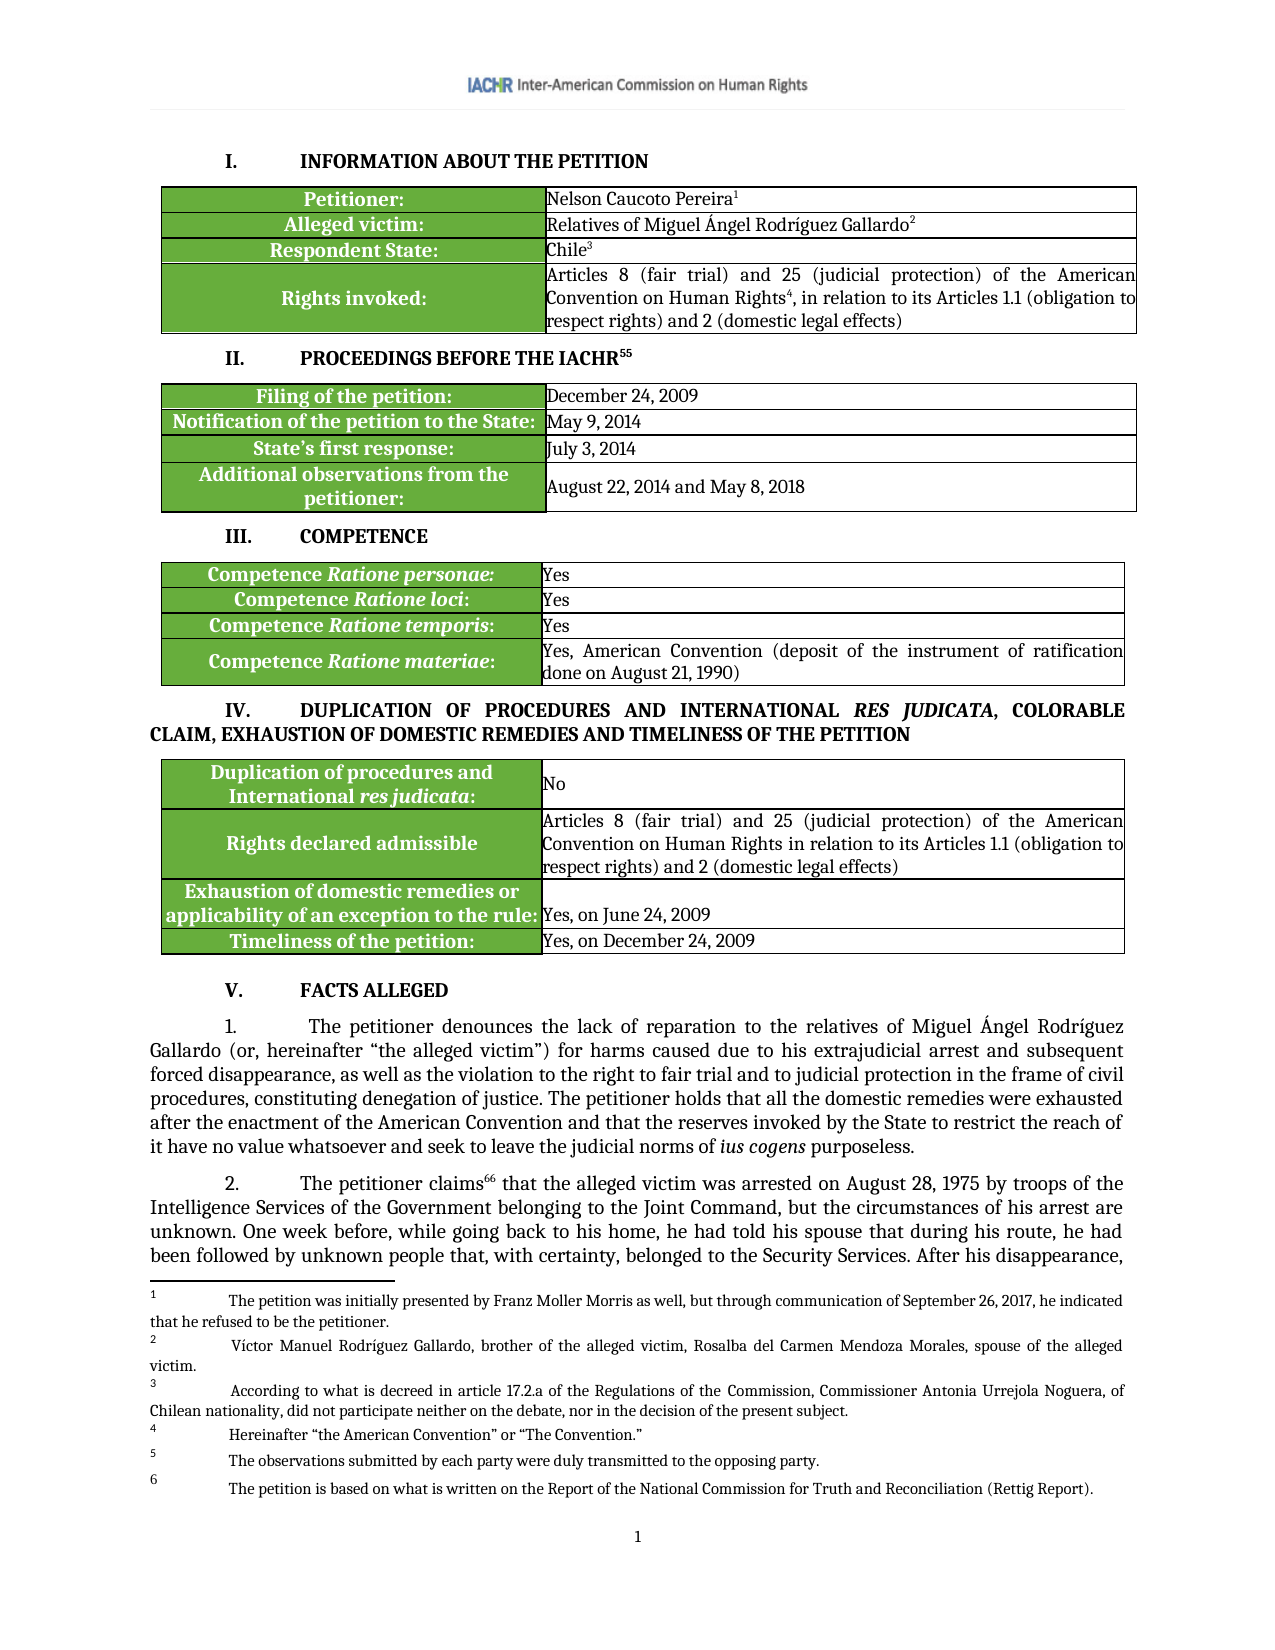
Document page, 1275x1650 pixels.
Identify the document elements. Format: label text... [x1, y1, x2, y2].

table_cell Yes, on June 24, 2009 [543, 880, 1124, 928]
table_cell Rights invoked: [162, 264, 545, 332]
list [150, 1171, 1125, 1267]
text V. FACTS ALLEGED [150, 979, 1125, 1003]
table_cell Exhaustion of domestic remedies or applicability of an exception to the rule: [162, 880, 541, 928]
table_header Nelson Caucoto Pereira [547, 188, 1136, 211]
table_header Yes [543, 563, 1124, 587]
table_cell Timeliness of the petition: [162, 929, 541, 953]
table_cell Yes [543, 588, 1124, 612]
table_header December 24, 2009 [547, 384, 1136, 408]
table_cell Articles 8 (fair trial) and 25 (judicial protection) of the American Convention on Human Rights, in relation to its Articles 1.1 (obligation to respect rights) and 2 (domestic legal effects) [547, 264, 1136, 332]
table_cell Competence Ratione temporis: [162, 614, 541, 638]
table_header Petitioner: [162, 188, 545, 211]
text IV. DUPLICATION OF PROCEDURES AND INTERNATIONAL RES JUDICATA, COLORABLE CLAIM, EXHAUSTION OF DOMESTIC REMEDIES AND TIMELINESS OF THE PETITION [150, 699, 1125, 747]
table_cell Articles 8 (fair trial) and 25 (judicial protection) of the American Convention on Human Rights in relation to its Articles 1.1 (obligation to respect rights) and 2 (domestic legal effects) [543, 810, 1124, 878]
text I. INFORMATION ABOUT THE PETITION [150, 150, 1125, 174]
text II. PROCEEDINGS BEFORE THE IACHR5 [150, 347, 1125, 371]
table_cell July 3, 2014 [547, 436, 1136, 462]
table_header No [543, 760, 1124, 808]
picture [456, 75, 819, 95]
table_cell Yes [543, 614, 1124, 638]
table_cell August 22, 2014 and May 8, 2018 [547, 463, 1136, 511]
table_cell Relatives of Miguel Ángel Rodríguez Gallardo [547, 213, 1136, 237]
table_cell Competence Ratione loci: [162, 588, 541, 612]
table_cell Competence Ratione materiae: [162, 639, 541, 685]
table_cell State’s first response: [162, 436, 545, 462]
text III. COMPETENCE [150, 525, 1125, 549]
table_cell Respondent State: [162, 239, 545, 262]
table_cell : [162, 213, 545, 237]
table_cell Notification of the petition to the State: [162, 410, 545, 434]
list The petitioner denounces the lack of reparation to the relatives of Miguel Ángel Rodríguez Gallardo (or, hereinafter “the alleged victim”) for harms caused due to his extrajudicial arrest and subsequent forced disappearance, as well as the violation to the right to fair trial and to judicial protection in the frame of civil procedures, constituting denegation of justice. The petitioner holds that all the domestic remedies were exhausted after the enactment of the American Convention and that the reserves invoked by the State to restrict the reach of it have no value whatsoever and seek to leave the judicial norms of ius cogens purposeless. [150, 1015, 1125, 1159]
table_cell May 9, 2014 [547, 410, 1136, 434]
table_cell Chile [547, 239, 1136, 262]
table_header Filing of the petition: [162, 385, 545, 408]
table_header Competence Ratione personae: [162, 563, 541, 587]
table_cell Additional observations from the petitioner: [162, 463, 545, 511]
table_cell Rights declared admissible [162, 810, 541, 878]
table_cell Yes, on December 24, 2009 [543, 929, 1124, 953]
table_header Duplication of procedures and International res judicata: [162, 760, 541, 808]
table_cell Yes, American Convention (deposit of the instrument of ratification done on August 21, 1990) [543, 639, 1124, 685]
